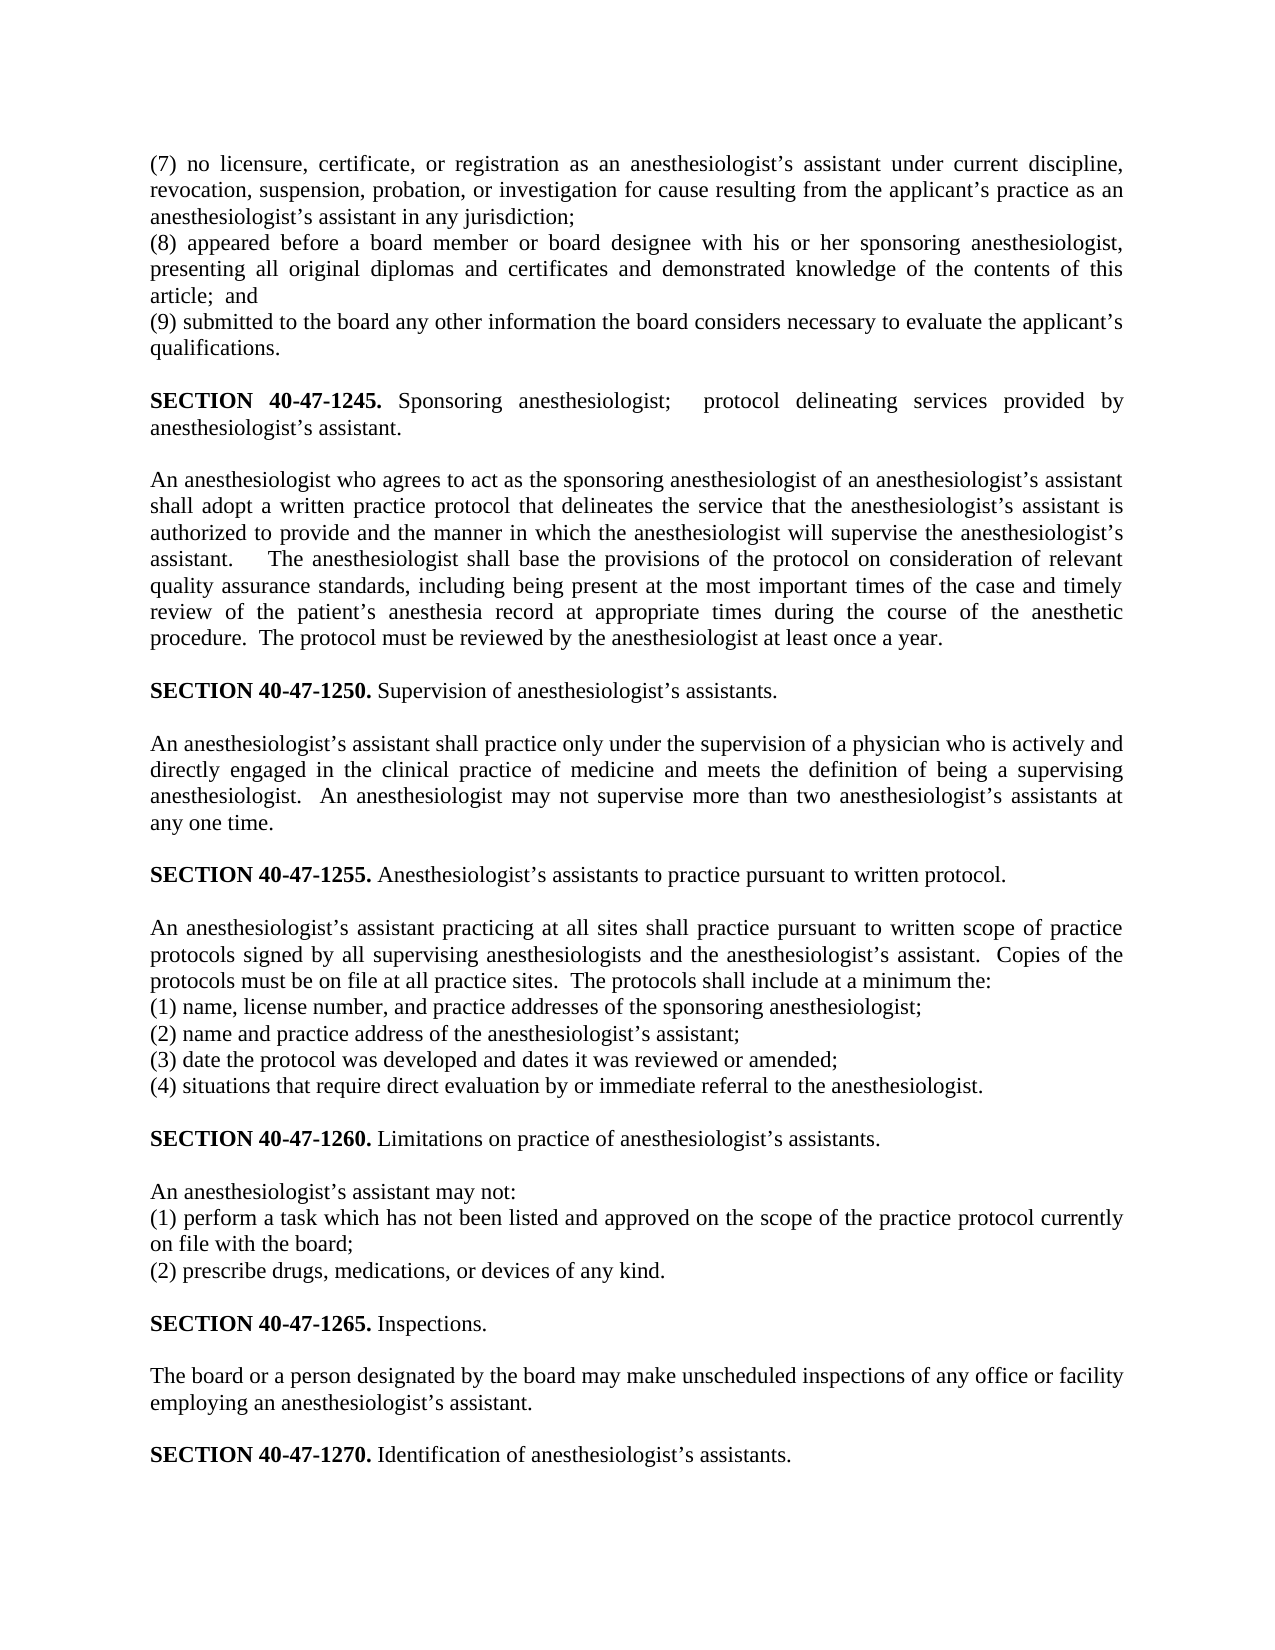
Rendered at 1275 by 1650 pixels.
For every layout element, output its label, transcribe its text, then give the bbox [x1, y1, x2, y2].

text (9) submitted to the board any other information the board considers necessary to evaluate the applicant’s qualifications. [150, 308, 1125, 361]
text (1) perform a task which has not been listed and approved on the scope of the practice protocol currently on file with the board; [150, 1204, 1125, 1257]
text SECTION 40-47-1250. Supervision of anesthesiologist’s assistants. [150, 677, 1125, 703]
text The board or a person designated by the board may make unscheduled inspections of any office or facility employing an anesthesiologist’s assistant. [150, 1362, 1125, 1415]
text (7) no licensure, certificate, or registration as an anesthesiologist’s assistant under current discipline, revocation, suspension, probation, or investigation for cause resulting from the applicant’s practice as an anesthesiologist’s assistant in any jurisdiction; [150, 150, 1125, 229]
text SECTION 40-47-1260. Limitations on practice of anesthesiologist’s assistants. [150, 1125, 1125, 1151]
text SECTION 40-47-1265. Inspections. [150, 1309, 1125, 1336]
text SECTION 40-47-1270. Identification of anesthesiologist’s assistants. [150, 1441, 1125, 1468]
text SECTION 40-47-1255. Anesthesiologist’s assistants to practice pursuant to written protocol. [150, 862, 1125, 888]
text (8) appeared before a board member or board designee with his or her sponsoring anesthesiologist, presenting all original diplomas and certificates and demonstrated knowledge of the contents of this article; and [150, 229, 1125, 308]
text An anesthesiologist who agrees to act as the sponsoring anesthesiologist of an anesthesiologist’s assistant shall adopt a written practice protocol that delineates the service that the anesthesiologist’s assistant is authorized to provide and the manner in which the anesthesiologist will supervise the anesthesiologist’s assistant. The anesthesiologist shall base the provisions of the protocol on consideration of relevant quality assurance standards, including being present at the most important times of the case and timely review of the patient’s anesthesia record at appropriate times during the course of the anesthetic procedure. The protocol must be reviewed by the anesthesiologist at least once a year. [150, 466, 1125, 651]
text (2) prescribe drugs, medications, or devices of any kind. [150, 1257, 1125, 1283]
text An anesthesiologist’s assistant may not: [150, 1178, 1125, 1204]
text (3) date the protocol was developed and dates it was reviewed or amended; [150, 1046, 1125, 1072]
text An anesthesiologist’s assistant shall practice only under the supervision of a physician who is actively and directly engaged in the clinical practice of medicine and meets the definition of being a supervising anesthesiologist. An anesthesiologist may not supervise more than two anesthesiologist’s assistants at any one time. [150, 730, 1125, 835]
text (2) name and practice address of the anesthesiologist’s assistant; [150, 1020, 1125, 1046]
text (1) name, license number, and practice addresses of the sponsoring anesthesiologist; [150, 993, 1125, 1020]
text (4) situations that require direct evaluation by or immediate referral to the anesthesiologist. [150, 1072, 1125, 1099]
text SECTION 40-47-1245. Sponsoring anesthesiologist; protocol delineating services provided by anesthesiologist’s assistant. [150, 387, 1125, 440]
text An anesthesiologist’s assistant practicing at all sites shall practice pursuant to written scope of practice protocols signed by all supervising anesthesiologists and the anesthesiologist’s assistant. Copies of the protocols must be on file at all practice sites. The protocols shall include at a minimum the: [150, 914, 1125, 993]
